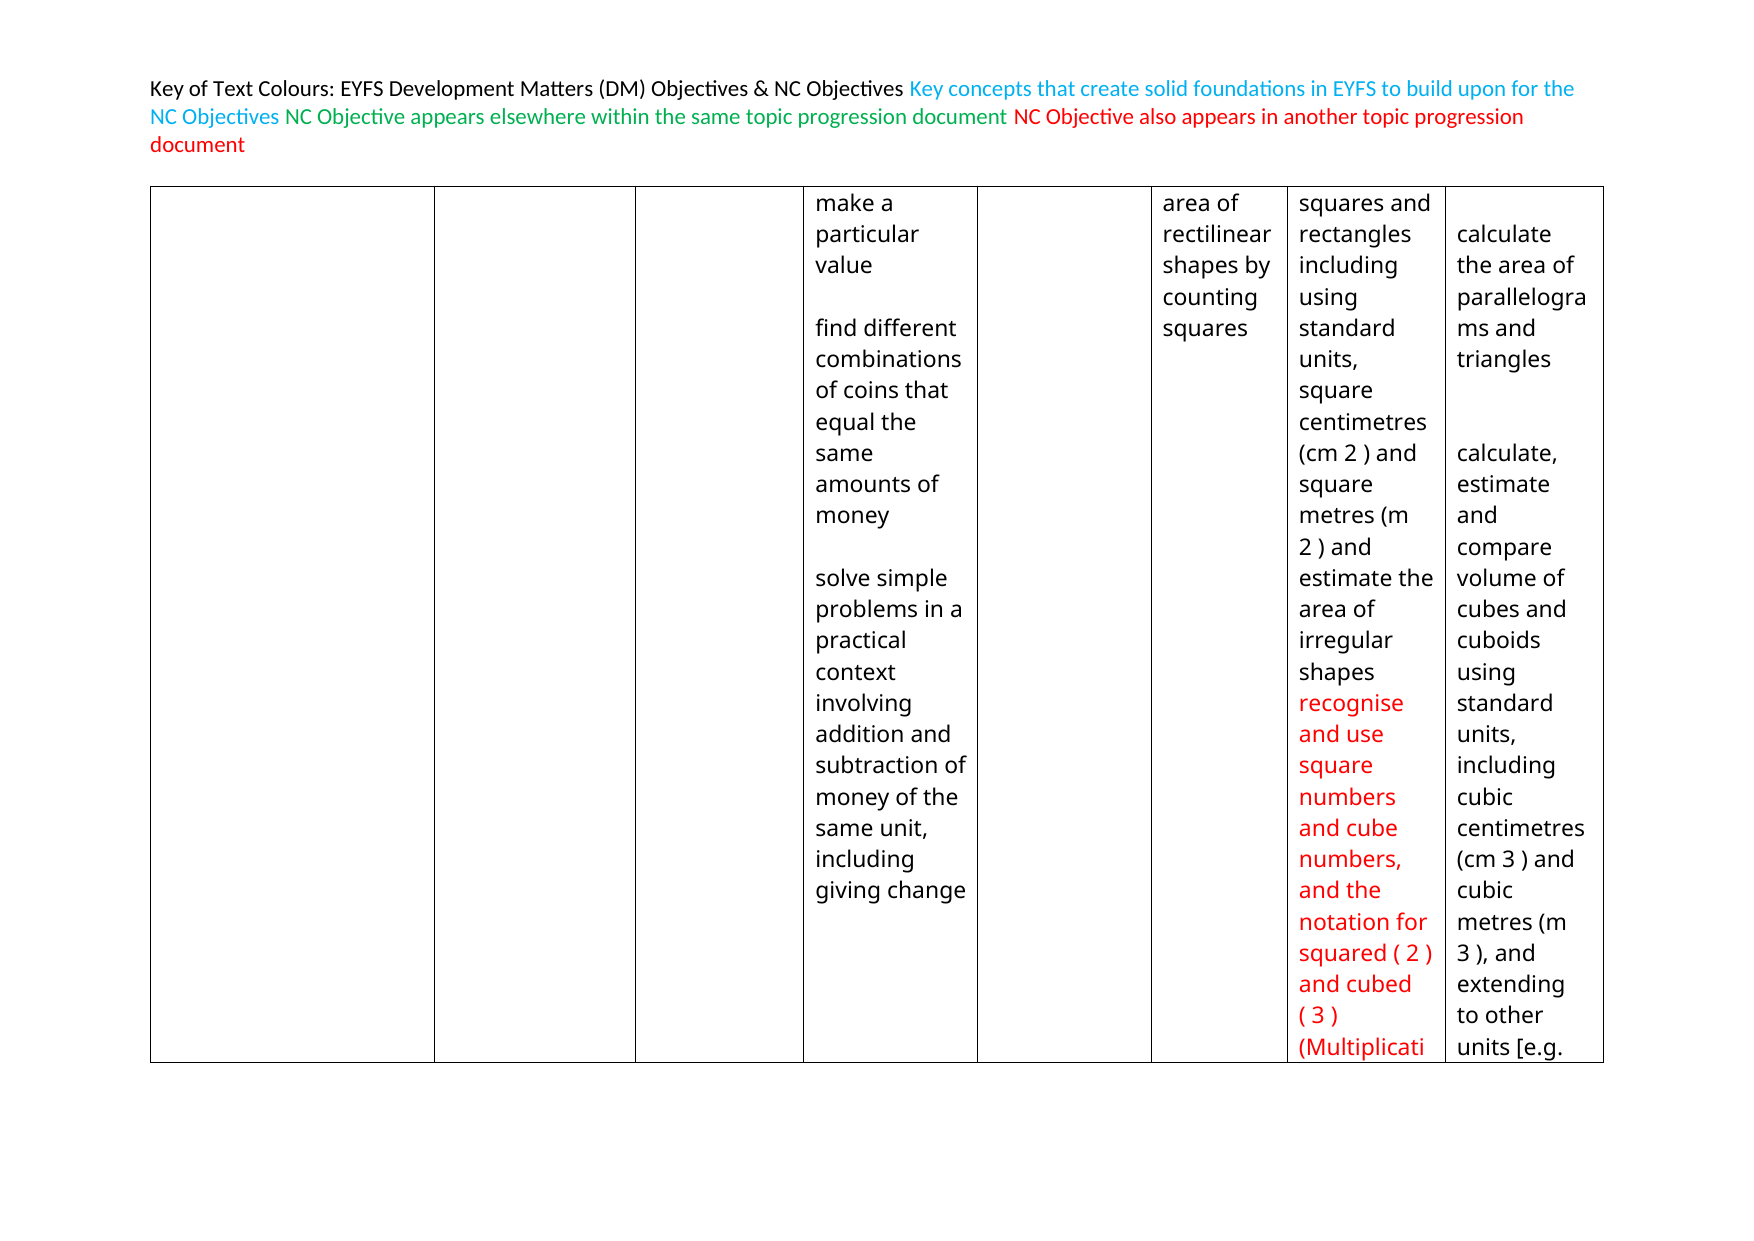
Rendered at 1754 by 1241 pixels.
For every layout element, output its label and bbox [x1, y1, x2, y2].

table_cell [1288, 187, 1445, 1062]
table_cell [1152, 187, 1287, 1062]
table_cell [435, 187, 635, 1062]
table_cell [151, 187, 434, 1062]
table_cell [978, 187, 1151, 1062]
table_cell [1446, 187, 1603, 1062]
table_cell [636, 187, 803, 1062]
table_cell [804, 187, 977, 1062]
